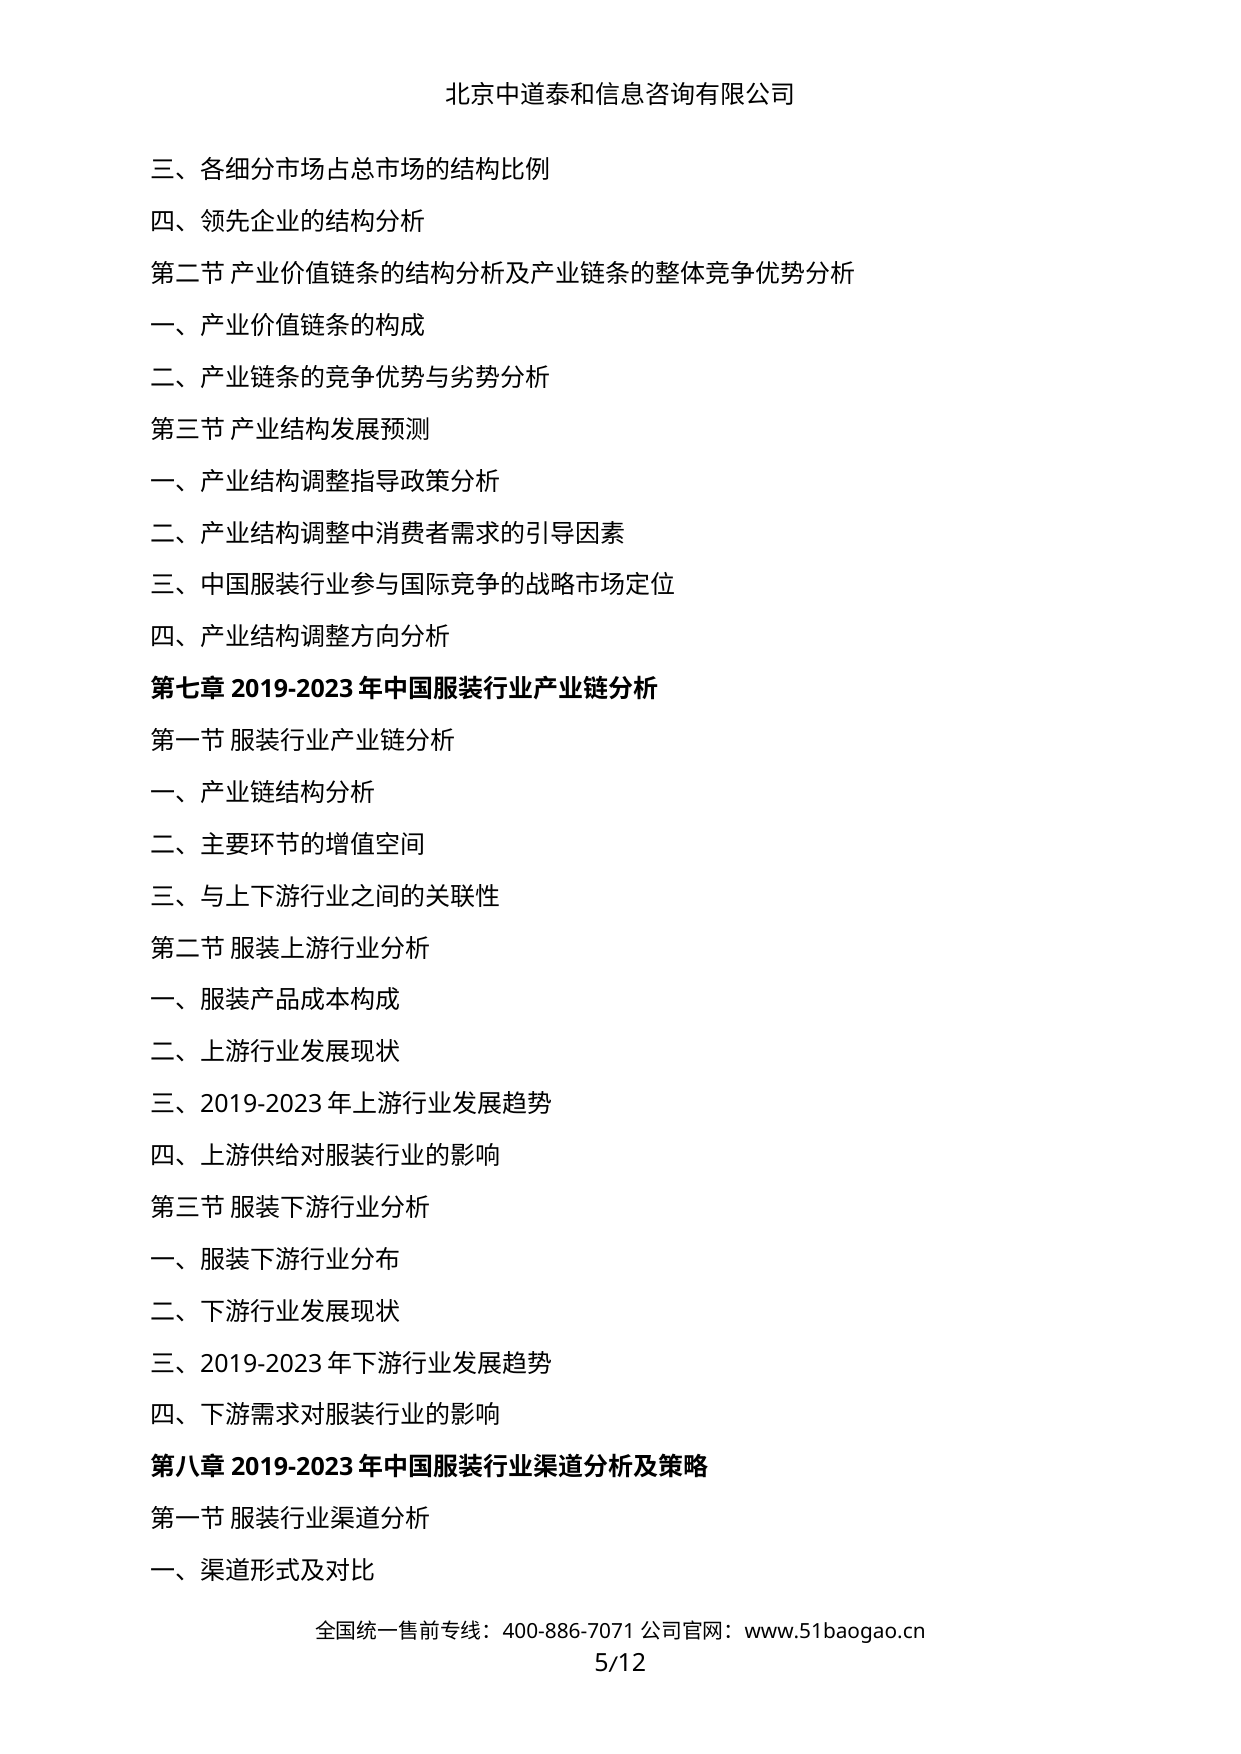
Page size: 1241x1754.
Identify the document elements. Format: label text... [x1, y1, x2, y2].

text 一、服装产品成本构成 [150, 980, 1090, 1016]
text 第二节 产业价值链条的结构分析及产业链条的整体竞争优势分析 [150, 254, 1090, 290]
text 二、下游行业发展现状 [150, 1291, 1090, 1327]
text 二、上游行业发展现状 [150, 1032, 1090, 1068]
text 第二节 服装上游行业分析 [150, 928, 1090, 964]
text 四、下游需求对服装行业的影响 [150, 1395, 1090, 1431]
text 第三节 服装下游行业分析 [150, 1187, 1090, 1224]
text 二、产业链条的竞争优势与劣势分析 [150, 357, 1090, 394]
text 第一节 服装行业产业链分析 [150, 721, 1090, 757]
text 一、服装下游行业分布 [150, 1239, 1090, 1276]
text 四、上游供给对服装行业的影响 [150, 1136, 1090, 1172]
text 四、领先企业的结构分析 [150, 202, 1090, 238]
text 一、渠道形式及对比 [150, 1551, 1090, 1587]
text 四、产业结构调整方向分析 [150, 617, 1090, 653]
text 第三节 产业结构发展预测 [150, 409, 1090, 446]
text 一、产业价值链条的构成 [150, 306, 1090, 342]
text 三、各细分市场占总市场的结构比例 [150, 150, 1090, 186]
text 第一节 服装行业渠道分析 [150, 1499, 1090, 1535]
text 三、2019-2023年下游行业发展趋势 [150, 1343, 1090, 1379]
text 第八章 2019-2023年中国服装行业渠道分析及策略 [150, 1447, 1090, 1483]
text 二、主要环节的增值空间 [150, 824, 1090, 861]
text 三、2019-2023年上游行业发展趋势 [150, 1084, 1090, 1120]
text 一、产业链结构分析 [150, 772, 1090, 809]
text 第七章 2019-2023年中国服装行业产业链分析 [150, 669, 1090, 705]
text 二、产业结构调整中消费者需求的引导因素 [150, 513, 1090, 549]
text 三、中国服装行业参与国际竞争的战略市场定位 [150, 565, 1090, 601]
text 一、产业结构调整指导政策分析 [150, 461, 1090, 497]
text 三、与上下游行业之间的关联性 [150, 876, 1090, 912]
